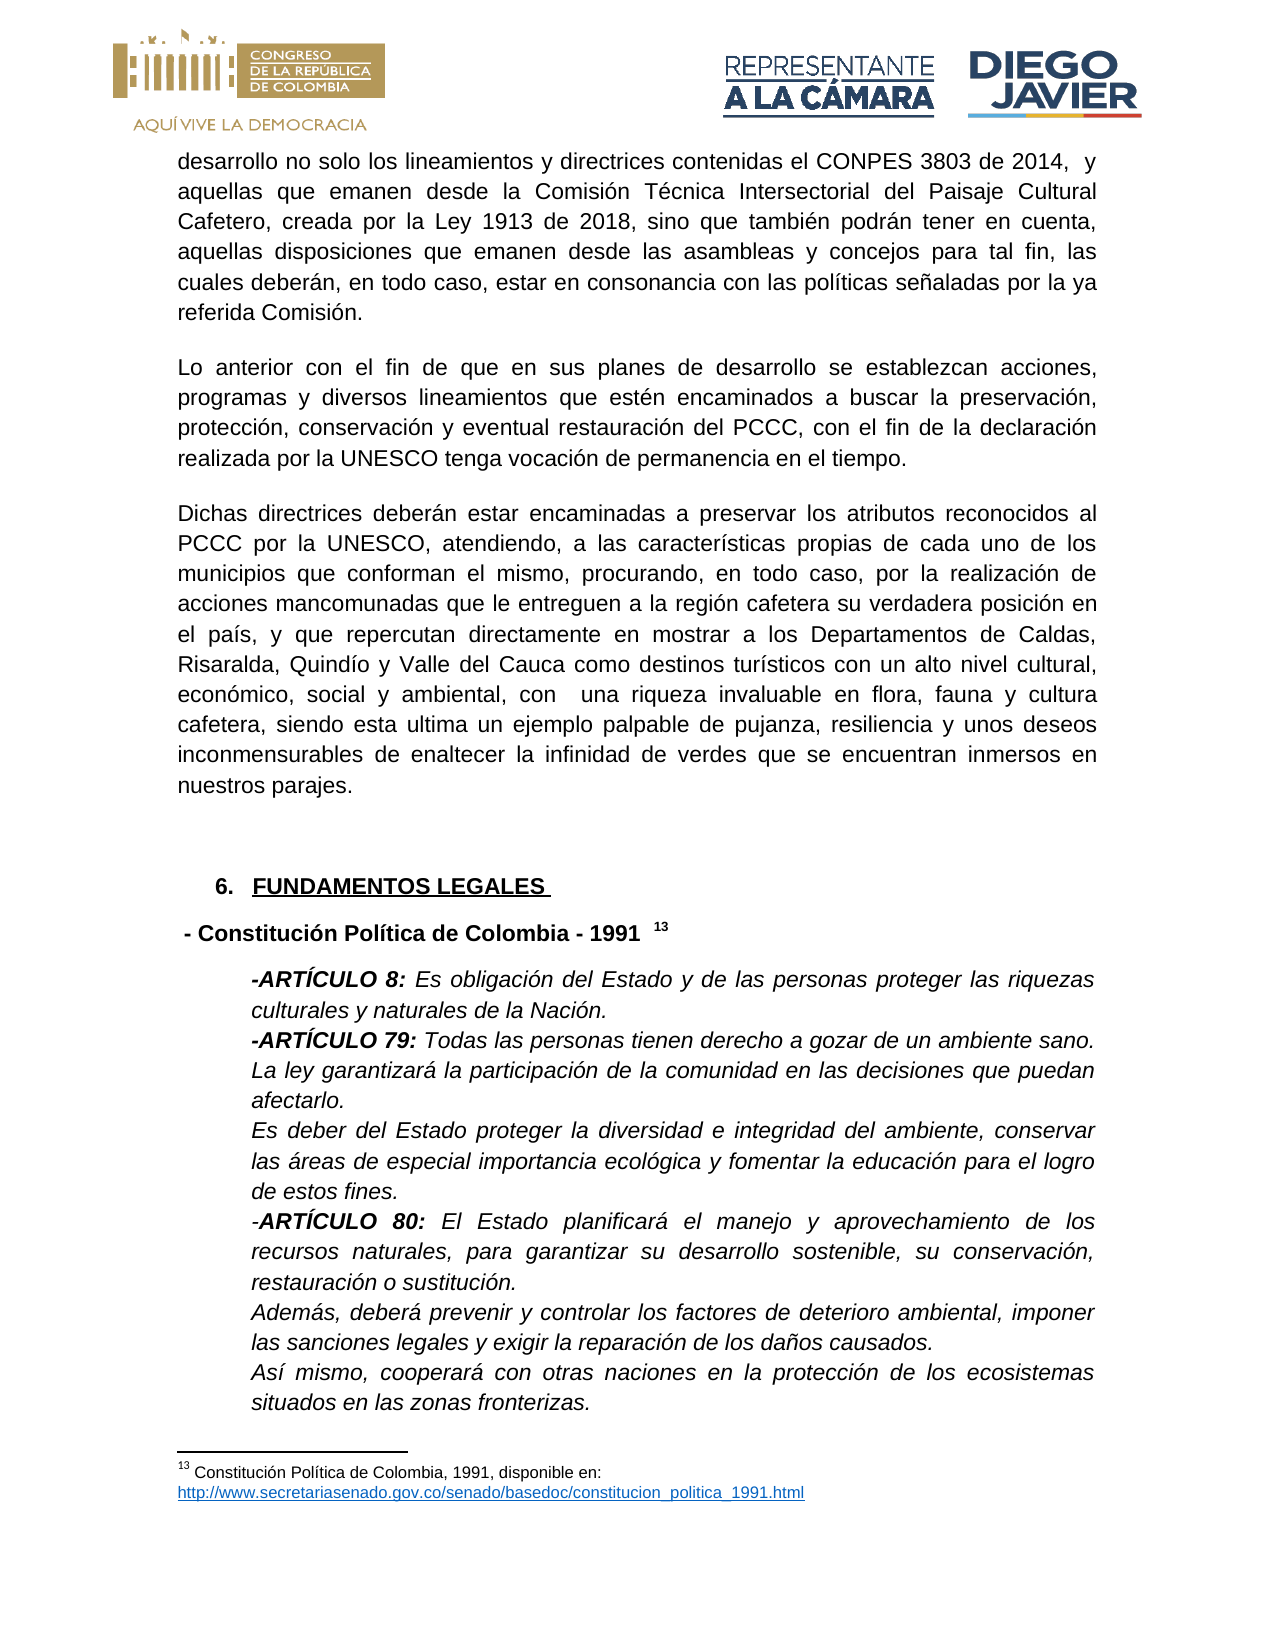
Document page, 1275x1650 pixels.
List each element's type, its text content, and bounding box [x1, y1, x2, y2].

text Es deber del Estado proteger la diversidad e integridad del ambiente, conservar las áreas de especial importancia ecológica y fomentar la educación para el logro de estos fines. [251, 1117, 1098, 1204]
picture [700, 22, 1161, 148]
picture [111, 27, 385, 135]
text Además, deberá prevenir y controlar los factores de deterioro ambiental, imponer las sanciones legales y exigir la reparación de los daños causados. [251, 1299, 1098, 1355]
text Dichas directrices deberán estar encaminadas a preservar los atributos reconocidos al PCCC por la UNESCO, atendiendo, a las características propias de cada uno de los municipios que conforman el mismo, procurando, en todo caso, por la realización de acciones mancomunadas que le entreguen a la región cafetera su verdadera posición en el país, y que repercutan directamente en mostrar a los Departamentos de Caldas, Risaralda, Quindío y Valle del Cauca como destinos turísticos con un alto nivel cultural, económico, social y ambiental, con una riqueza invaluable en flora, fauna y cultura cafetera, siendo esta ultima un ejemplo palpable de pujanza, resiliencia y unos deseos inconmensurables de enaltecer la infinidad de verdes que se encuentran inmersos en nuestros parajes. [177, 500, 1098, 798]
text Lo anterior con el fin de que en sus planes de desarrollo se establezcan acciones, programas y diversos lineamientos que estén encaminados a buscar la preservación, protección, conservación y eventual restauración del PCCC, con el fin de la declaración realizada por la UNESCO tenga vocación de permanencia en el tiempo. [177, 354, 1098, 471]
text -ARTÍCULO 79: Todas las personas tienen derecho a gozar de un ambiente sano. La ley garantizará la participación de la comunidad en las decisiones que puedan afectarlo. [251, 1027, 1098, 1113]
text -ARTÍCULO 80: El Estado planificará el manejo y aprovechamiento de los recursos naturales, para garantizar su desarrollo sostenible, su conservación, restauración o sustitución. [251, 1208, 1098, 1295]
list FUNDAMENTOS LEGALES [215, 873, 1098, 899]
text Así mismo, cooperará con otras naciones en la protección de los ecosistemas situados en las zonas fronterizas. [251, 1359, 1098, 1416]
text -ARTÍCULO 8: Es obligación del Estado y de las personas proteger las riquezas culturales y naturales de la Nación. [251, 966, 1098, 1023]
text - Constitución Política de Colombia - 1991 [177, 919, 1098, 946]
